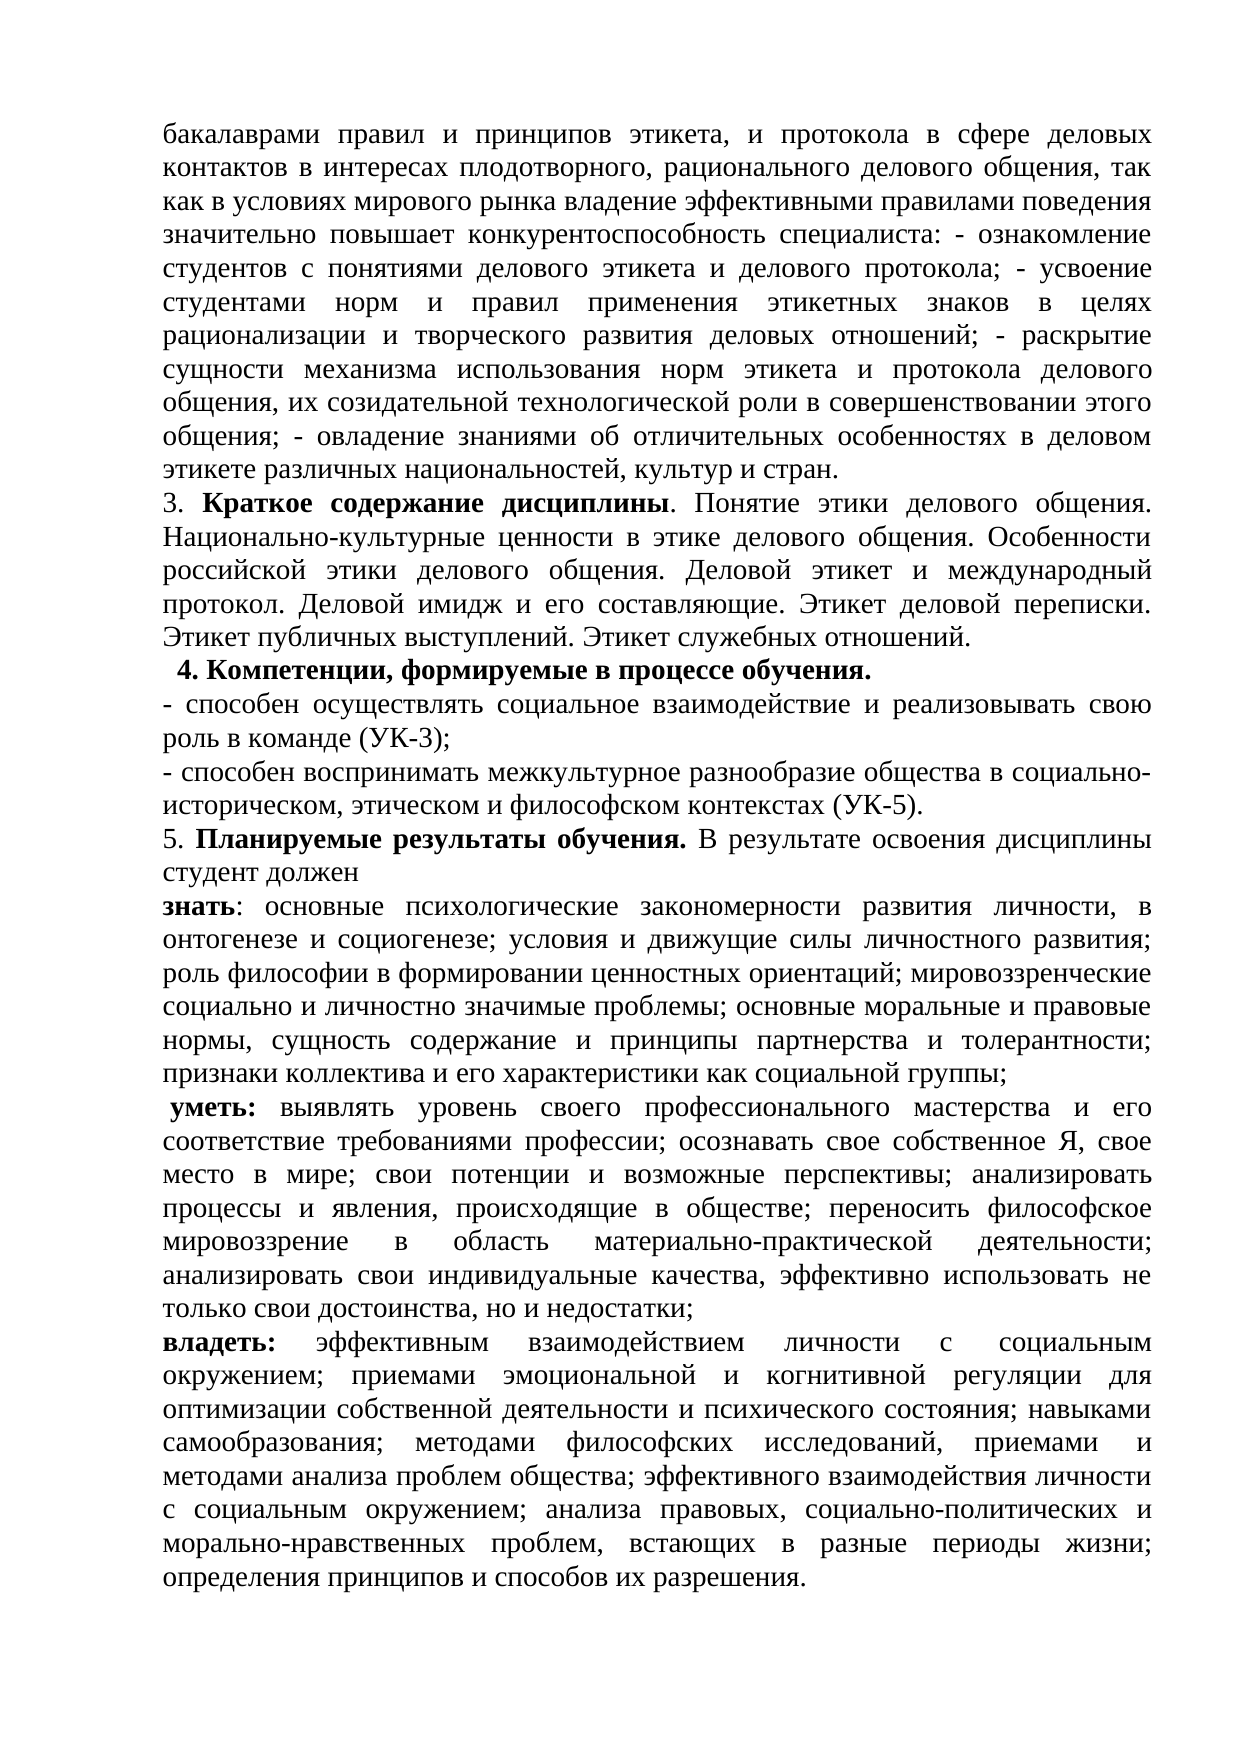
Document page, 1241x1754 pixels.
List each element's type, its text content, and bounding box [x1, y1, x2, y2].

text бакалаврами правил и принципов этикета, и протокола в сфере деловых контактов в интересах плодотворного, рационального делового общения, так как в условиях мирового рынка владение эффективными правилами поведения значительно повышает конкурентоспособность специалиста: - ознакомление студентов с понятиями делового этикета и делового протокола; - усвоение студентами норм и правил применения этикетных знаков в целях рационализации и творческого развития деловых отношений; - раскрытие сущности механизма использования норм этикета и протокола делового общения, их созидательной технологической роли в совершенствовании этого общения; - овладение знаниями об отличительных особенностях в деловом этикете различных национальностей, культур и стран. [162, 116, 1152, 485]
list способен воспринимать межкультурное разнообразие общества в социально- историческом, этическом и философском контекстах (УК-5). [162, 754, 1152, 821]
text уметь: выявлять уровень своего профессионального мастерства и его соответствие требованиями профессии; осознавать свое собственное Я, свое место в мире; свои потенции и возможные перспективы; анализировать процессы и явления, происходящие в обществе; переносить философское мировоззрение в область материально-практической деятельности; анализировать свои индивидуальные качества, эффективно использовать не только свои достоинства, но и недостатки; [162, 1089, 1152, 1324]
text владеть: эффективным взаимодействием личности с социальным окружением; приемами эмоциональной и когнитивной регуляции для оптимизации собственной деятельности и психического состояния; навыками самообразования; методами философских исследований, приемами и методами анализа проблем общества; эффективного взаимодействия личности с социальным окружением; анализа правовых, социально-политических и морально-нравственных проблем, встающих в разные периоды жизни; определения принципов и способов их разрешения. [162, 1324, 1152, 1592]
list способен осуществлять социальное взаимодействие и реализовывать свою роль в команде (УК-3); [162, 687, 1152, 754]
subtitle Компетенции, формируемые в процессе обучения. [177, 653, 1163, 687]
list Краткое содержание дисциплины. Понятие этики делового общения. Национально-культурные ценности в этике делового общения. Особенности российской этики делового общения. Деловой этикет и международный протокол. Деловой имидж и его составляющие. Этикет деловой переписки. Этикет публичных выступлений. Этикет служебных отношений. [162, 485, 1152, 653]
list Планируемые результаты обучения. В результате освоения дисциплины студент должен [162, 821, 1152, 888]
text знать: основные психологические закономерности развития личности, в онтогенезе и социогенезе; условия и движущие силы личностного развития; роль философии в формировании ценностных ориентаций; мировоззренческие социально и личностно значимые проблемы; основные моральные и правовые нормы, сущность содержание и принципы партнерства и толерантности; признаки коллектива и его характеристики как социальной группы; [162, 888, 1152, 1089]
